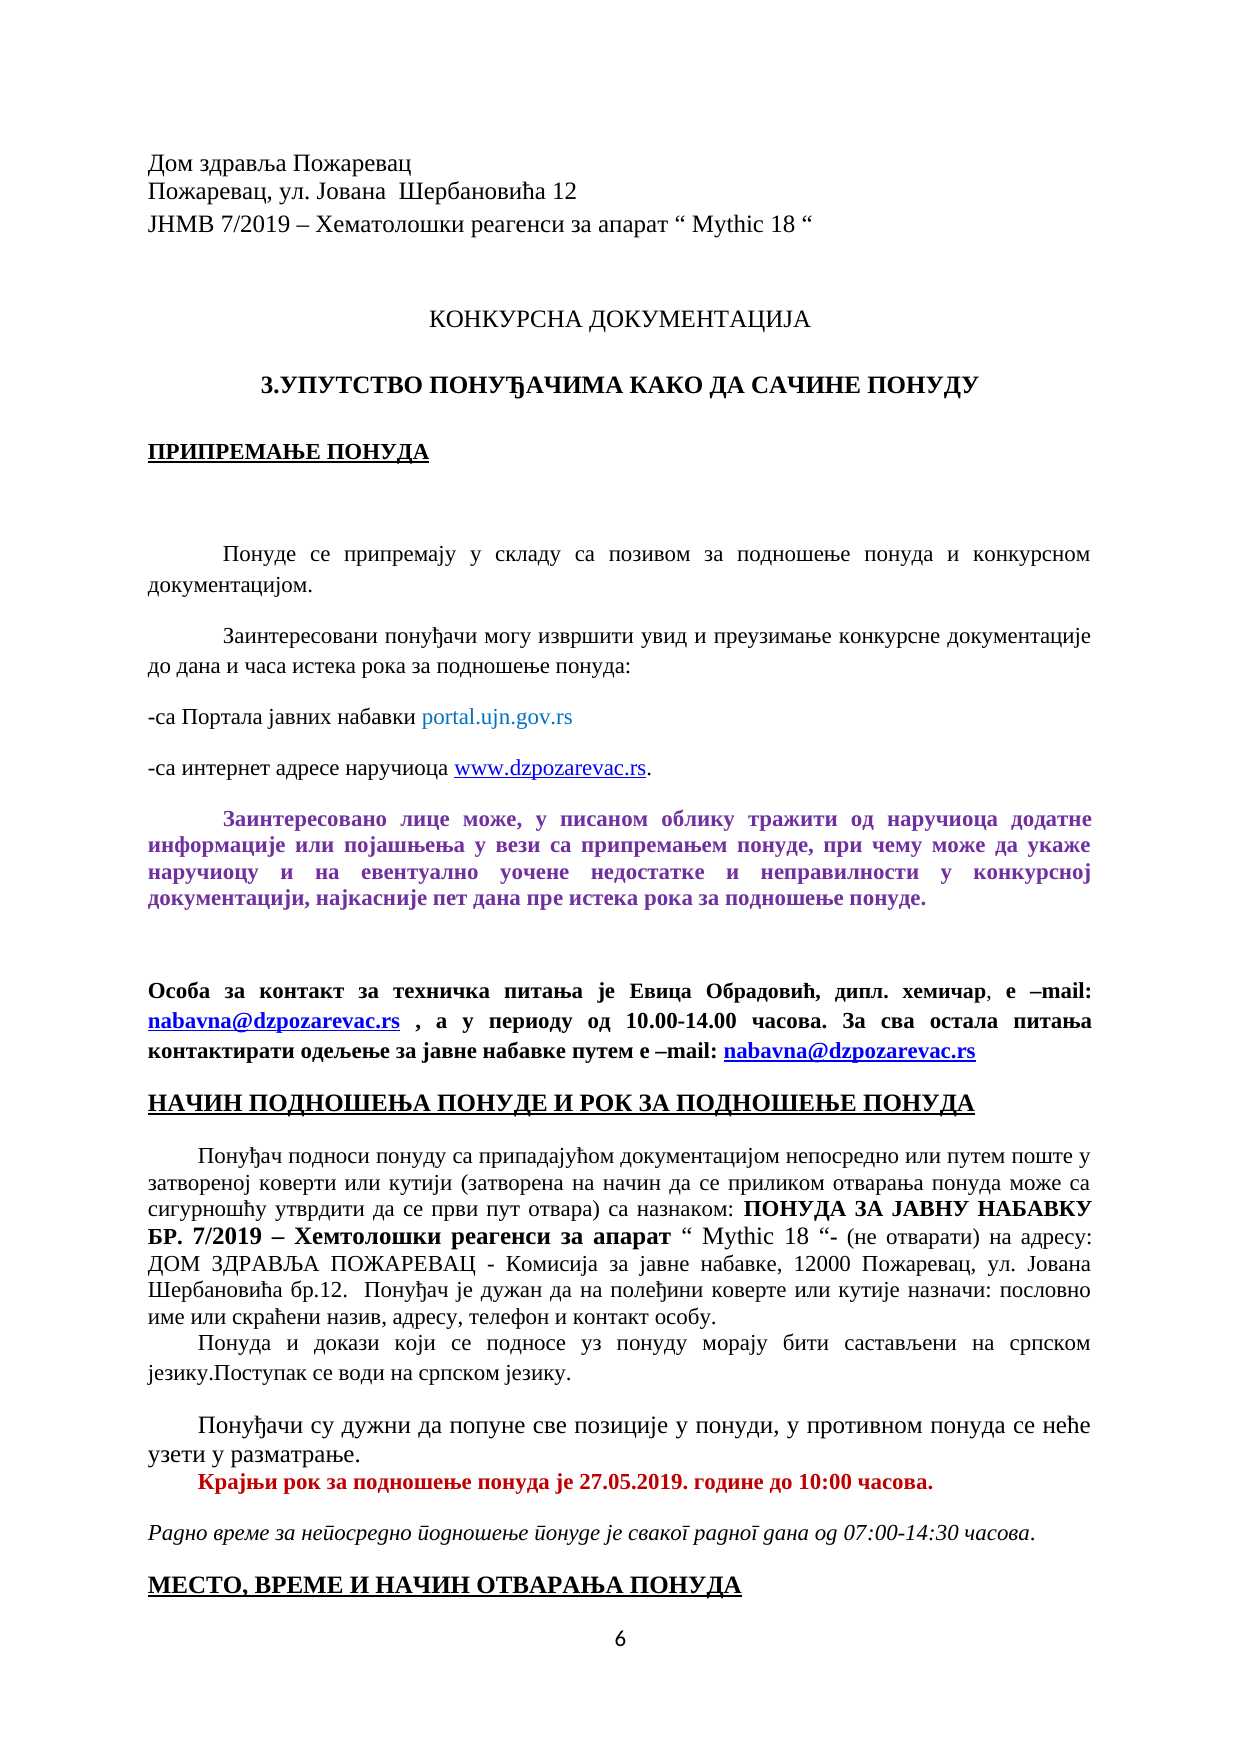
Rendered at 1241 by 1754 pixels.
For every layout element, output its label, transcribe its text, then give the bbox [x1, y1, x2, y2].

text Понуде се припремају у складу са позивом за подношење понуда и конкурсном документацијом. [148, 540, 1092, 597]
text Особа за контакт за техничка питања је Евица Обрадовић, дипл. хемичар, e –mail: nabavna@dzpozarevac.rs , a у периоду од 10.00-14.00 часова. За сва остала питања контактирати одељење за јавне набавке путем e –mail: nabavna@dzpozarevac.rs [148, 977, 1092, 1064]
text Пожаревац, ул. Јована Шербановића 12 [148, 176, 1092, 205]
text КОНКУРСНА ДОКУМЕНТАЦИЈА [148, 304, 1092, 333]
text -са Портала јавних набавки portal.ujn.gov.rs [148, 703, 1092, 729]
text Дом здравља Пожаревац [148, 148, 1092, 176]
text МЕСТО, ВРЕМЕ И НАЧИН ОТВАРАЊА ПОНУДА [148, 1570, 1092, 1599]
text 3.УПУТСТВО ПОНУЂАЧИМА КАКО ДА САЧИНЕ ПОНУДУ [148, 370, 1092, 399]
text Понуђач подноси понуду са припадајућом документацијом непосредно или путем поште у затвореној коверти или кутији (затворена на начин да се приликом отварања понуда може са сигурношћу утврдити да се први пут отвара) са назнаком: ПОНУДА ЗА ЈАВНУ НАБАВКУ БР. 7/2019 – Хемтолошки реагенси за апарат “ Mythic 18 “- (не отварати) на адресу: ДОМ ЗДРАВЉА ПОЖАРЕВАЦ - Комисија за јавне набавке, 12000 Пожаревац, ул. Јована Шербановића бр.12. Понуђач је дужан да на полеђини коверте или кутије назначи: пословно име или скраћени назив, адресу, телефон и контакт особу. [148, 1142, 1092, 1329]
text ПРИПРЕМАЊЕ ПОНУДА [148, 438, 1092, 465]
text Крајњи рок за подношење понуда је 27.05.2019. године до 10:00 часова. [148, 1468, 1092, 1494]
text НАЧИН ПОДНОШЕЊА ПОНУДЕ И РОК ЗА ПОДНОШЕЊЕ ПОНУДА [148, 1088, 1092, 1117]
text Радно време за непосредно подношење понуде је сваког радног дана од 07:00-14:30 часова. [148, 1519, 1092, 1545]
text ЈНМВ 7/2019 – Хемaтолошки реагенси за апарат “ Mythic 18 “ [148, 209, 1092, 238]
text Заинтересовано лице може, у писаном облику тражити од наручиоца додатне информације или појашњења у вези са припремањем понуде, при чему може да укаже наручиоцу и на евентуално уочене недостатке и неправилности у конкурсној документацији, најкасније пет дана пре истека рока за подношење понуде. [148, 805, 1092, 910]
text -са интернет адресе наручиоца www.dzpozarevac.rs. [148, 754, 1092, 780]
text Понуђачи су дужни да попуне све позиције у понуди, у противном понуда се неће узети у разматрање. [148, 1411, 1092, 1468]
text Понуда и докази који се подносе уз понуду морају бити састављени на српском језику.Поступак се води на српском језику. [148, 1329, 1092, 1386]
text Заинтересовани понуђачи могу извршити увид и преузимање конкурсне документације до дана и часа истека рока за подношење понуда: [148, 622, 1092, 678]
